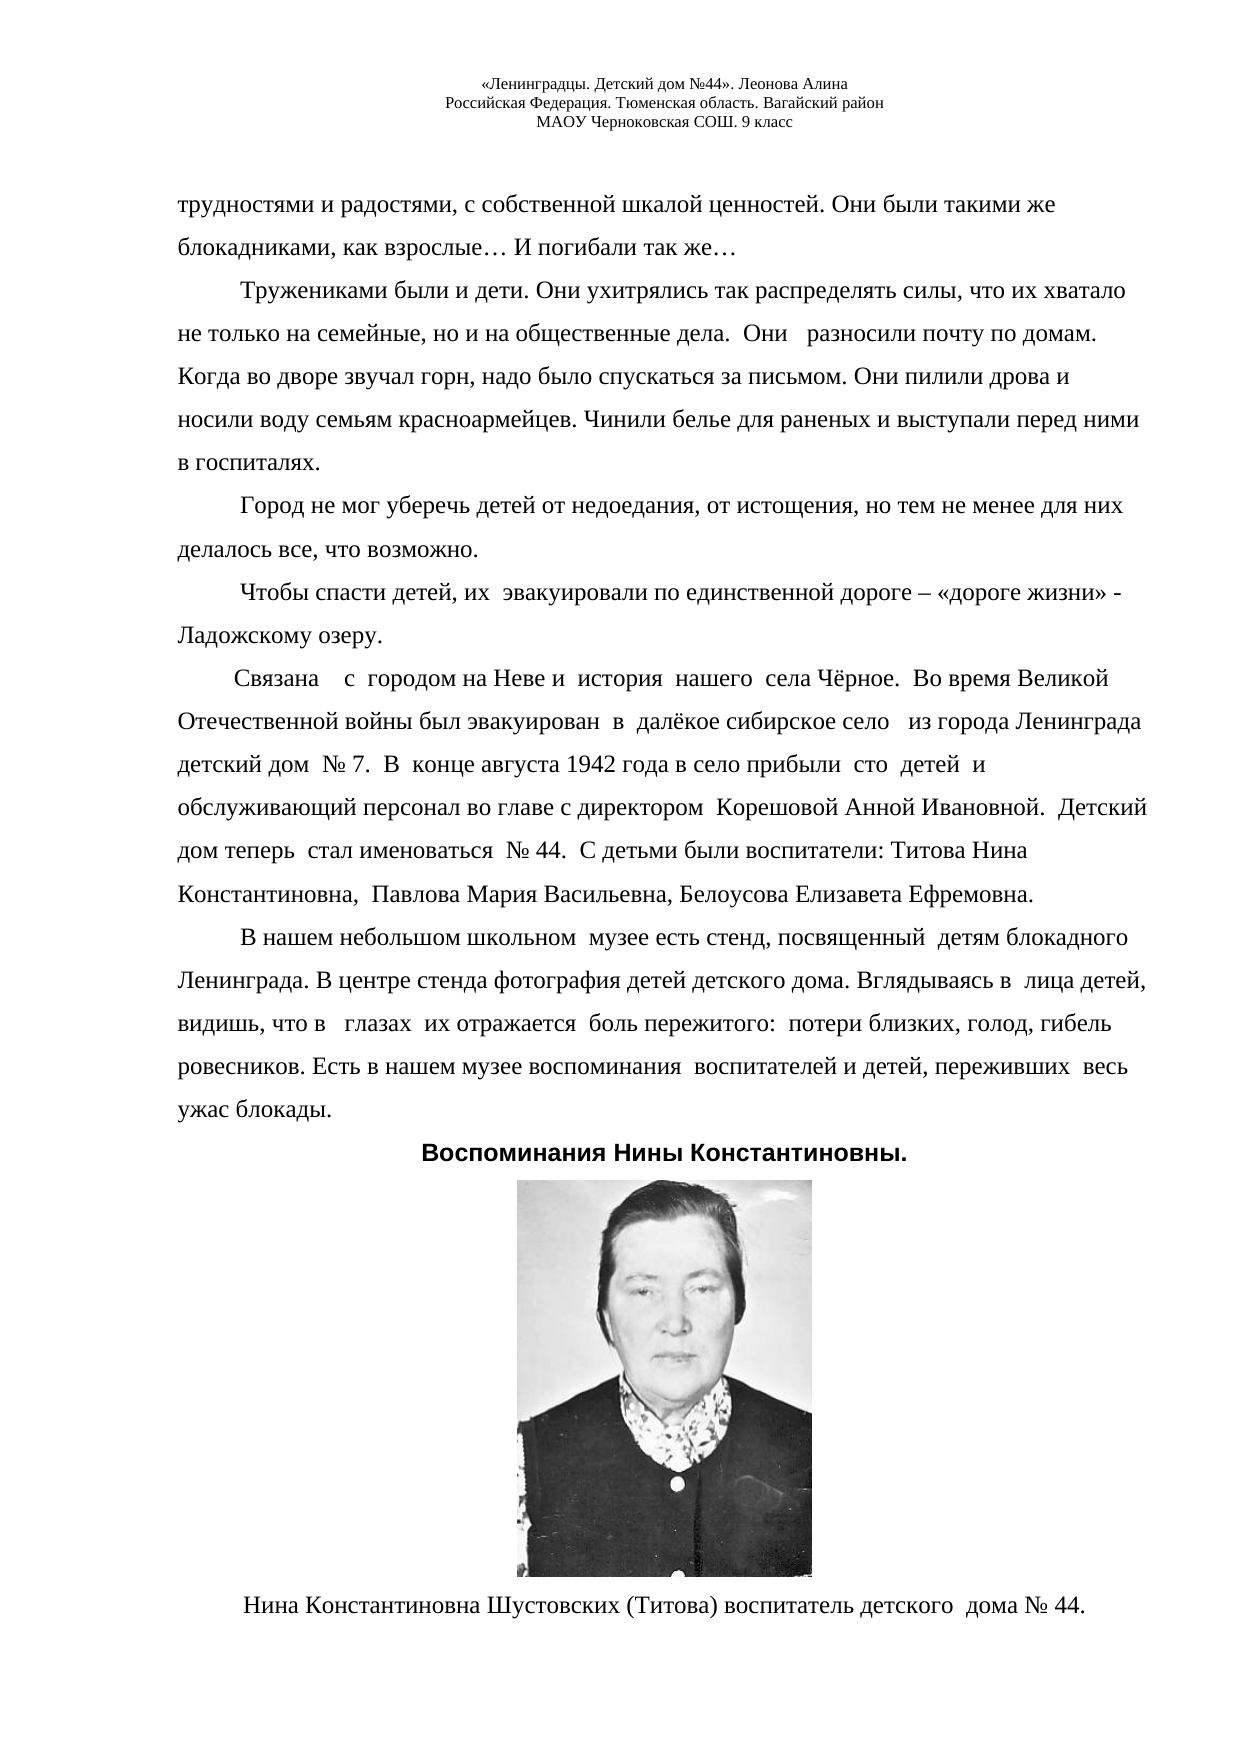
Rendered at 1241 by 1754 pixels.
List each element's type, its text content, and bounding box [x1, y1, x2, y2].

text Нина Константиновна Шустовских (Титова) воспитатель детского дома № 44. [177, 1591, 1152, 1619]
text В нашем небольшом школьном музее есть стенд, посвященный детям блокадного Ленинграда. В центре стенда фотография детей детского дома. Вглядываясь в лица детей, видишь, что в глазах их отражается боль пережитого: потери близких, голод, гибель ровесников. Есть в нашем музее воспоминания воспитателей и детей, переживших весь ужас блокады. [177, 922, 1152, 1123]
text Связана с городом на Неве и история нашего села Чёрное. Во время Великой Отечественной войны был эвакуирован в далёкое сибирское село из города Ленинграда детский дом № 7. В конце августа 1942 года в село прибыли сто детей и обслуживающий персонал во главе с директором Корешовой Анной Ивановной. Детский дом теперь стал именоваться № 44. С детьми были воспитатели: Титова Нина Константиновна, Павлова Мария Васильевна, Белоусова Елизавета Ефремовна. [177, 663, 1152, 907]
text Воспоминания Нины Константиновны. [177, 1137, 1152, 1166]
picture [517, 1180, 812, 1577]
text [177, 189, 1152, 261]
text Город не мог уберечь детей от недоедания, от истощения, но тем не менее для них делалось все, что возможно. [177, 491, 1152, 562]
text Тружениками были и дети. Они ухитрялись так распределять силы, что их хватало не только на семейные, но и на общественные дела. Они разносили почту по домам. Когда во дворе звучал горн, надо было спускаться за письмом. Они пилили дрова и носили воду семьям красноармейцев. Чинили белье для раненых и выступали перед ними в госпиталях. [177, 275, 1152, 476]
text Чтобы спасти детей, их эвакуировали по единственной дороге – «дороге жизни» - Ладожскому озеру. [177, 577, 1152, 649]
